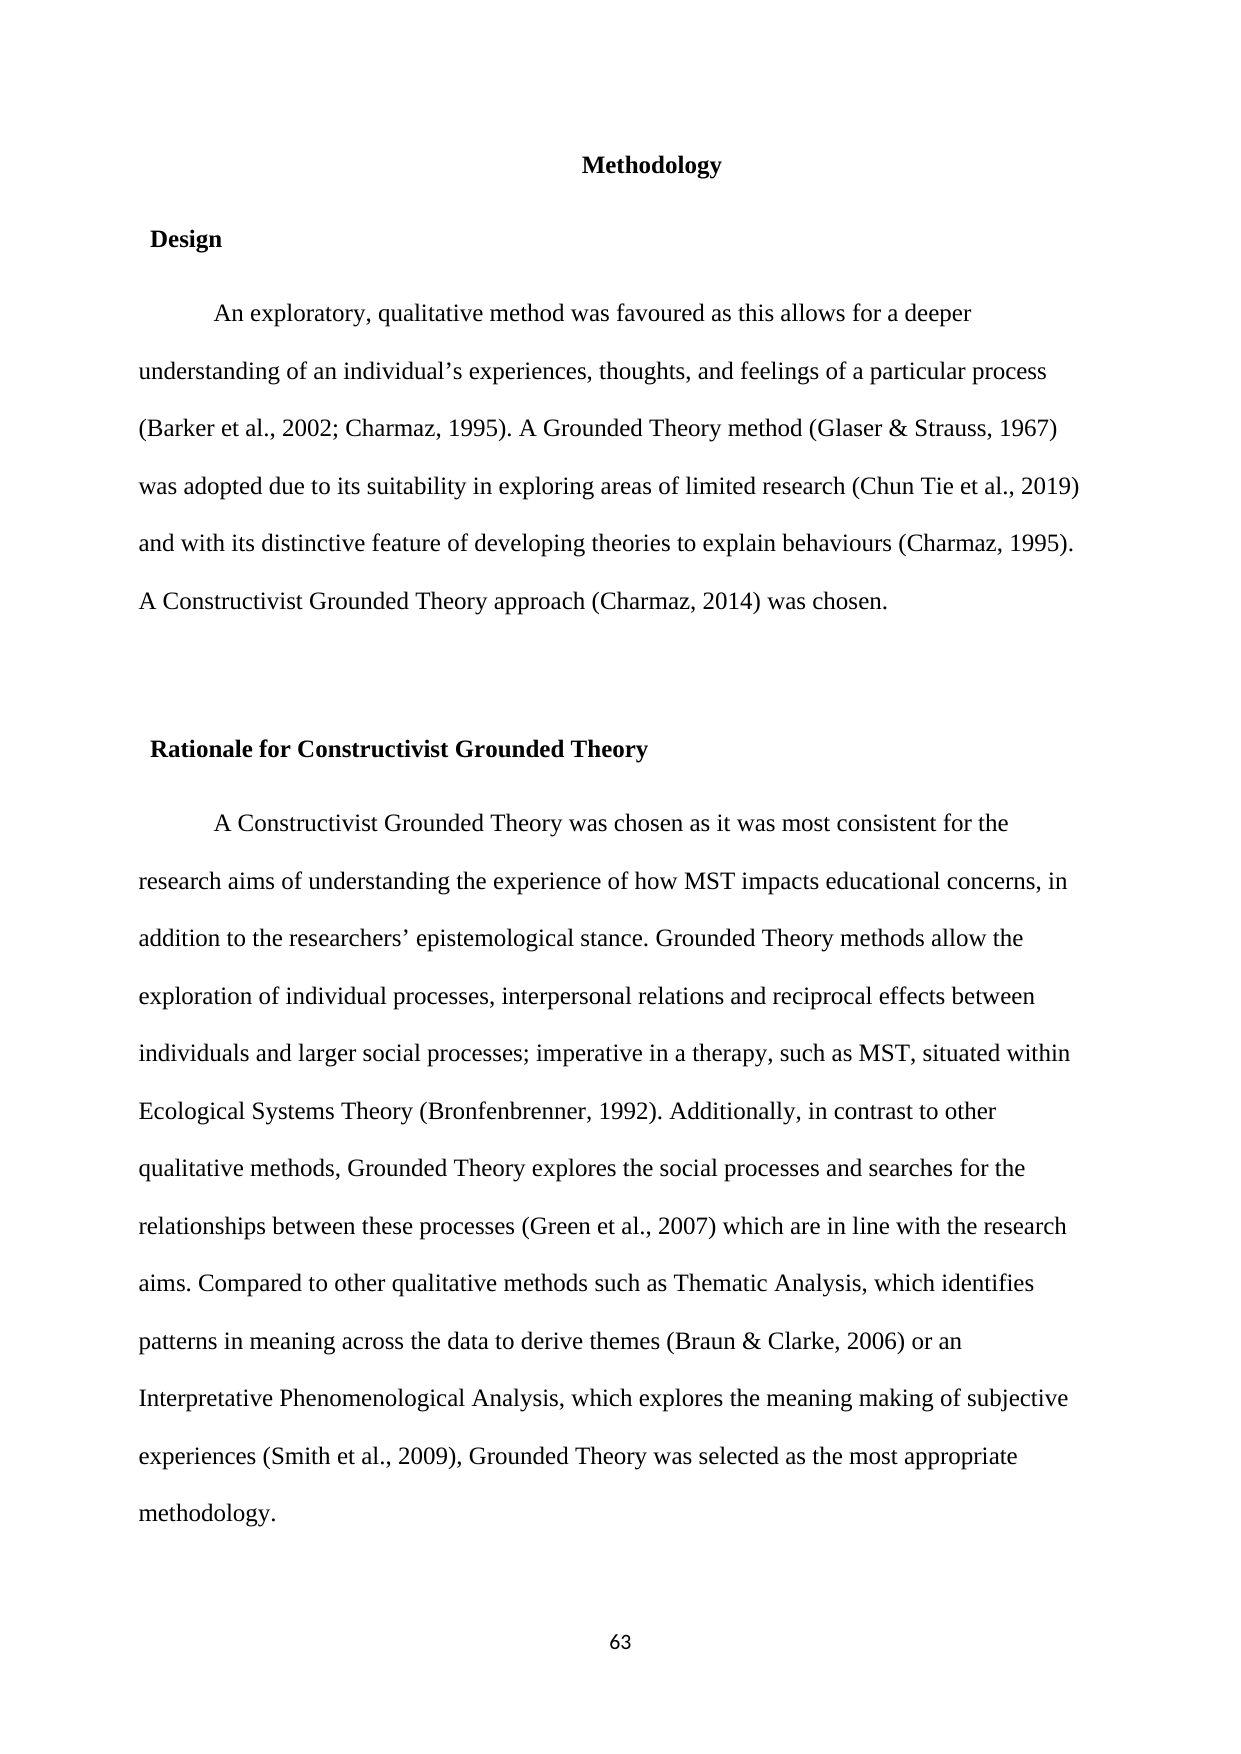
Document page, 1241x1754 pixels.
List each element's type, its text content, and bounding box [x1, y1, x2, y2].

subtitle Methodology [138, 150, 1090, 179]
subtitle Design [150, 224, 1090, 253]
subtitle Rationale for Constructivist Grounded Theory [150, 734, 1090, 763]
text An exploratory, qualitative method was favoured as this allows for a deeper understanding of an individual’s experiences, thoughts, and feelings of a particular process (Barker et al., 2002; Charmaz, 1995). A Grounded Theory method (Glaser & Strauss, 1967) was adopted due to its suitability in exploring areas of limited research (Chun Tie et al., 2019) and with its distinctive feature of developing theories to explain behaviours (Charmaz, 1995). A Constructivist Grounded Theory approach (Charmaz, 2014) was chosen. [138, 298, 1090, 614]
text A Constructivist Grounded Theory was chosen as it was most consistent for the research aims of understanding the experience of how MST impacts educational concerns, in addition to the researchers’ epistemological stance. Grounded Theory methods allow the exploration of individual processes, interpersonal relations and reciprocal effects between individuals and larger social processes; imperative in a therapy, such as MST, situated within Ecological Systems Theory (Bronfenbrenner, 1992). Additionally, in contrast to other qualitative methods, Grounded Theory explores the social processes and searches for the relationships between these processes (Green et al., 2007) which are in line with the research aims. Compared to other qualitative methods such as Thematic Analysis, which identifies patterns in meaning across the data to derive themes (Braun & Clarke, 2006) or an Interpretative Phenomenological Analysis, which explores the meaning making of subjective experiences (Smith et al., 2009), Grounded Theory was selected as the most appropriate methodology. [138, 808, 1090, 1527]
